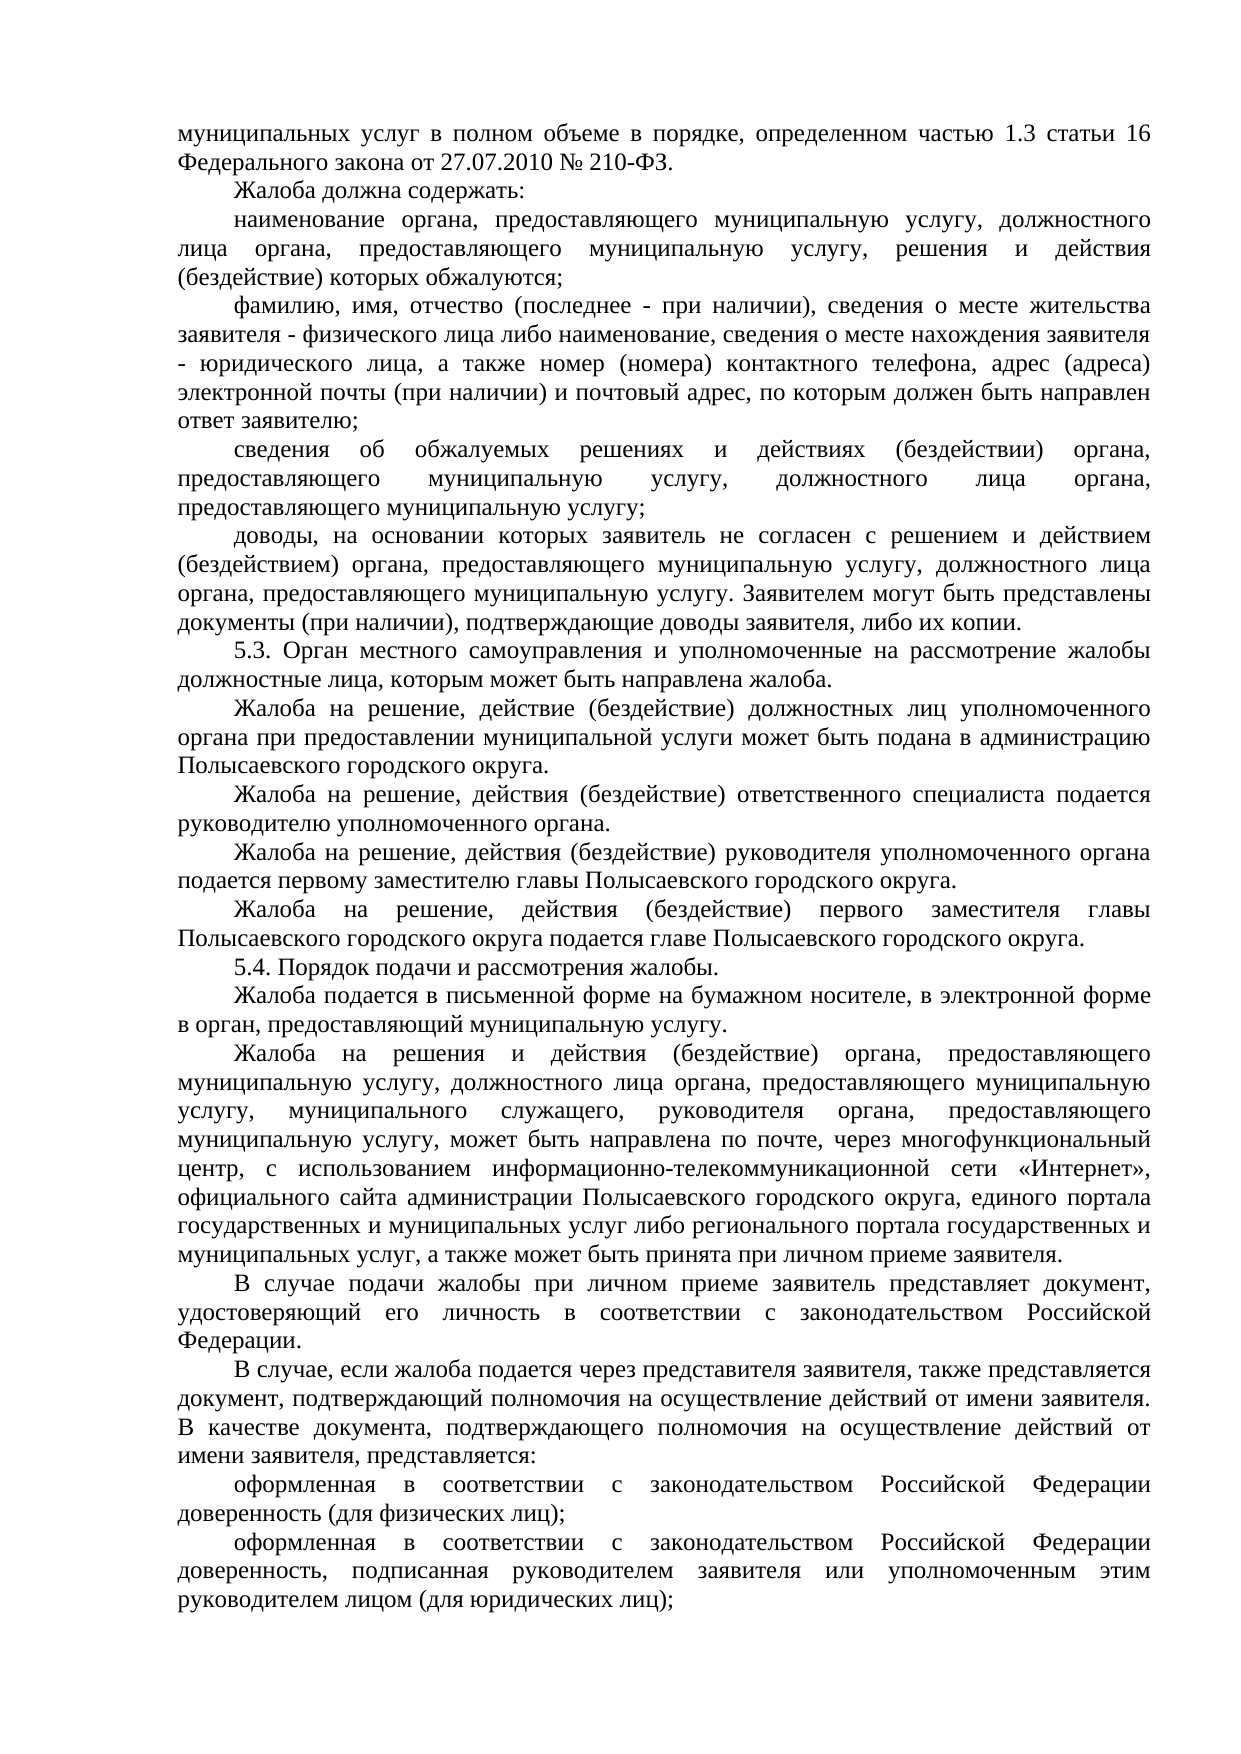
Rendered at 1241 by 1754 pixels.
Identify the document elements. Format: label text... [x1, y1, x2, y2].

text Жалоба на решение, действия (бездействие) руководителя уполномоченного органа подается первому заместителю главы Полысаевского городского округа. [177, 837, 1152, 894]
text Жалоба на решение, действие (бездействие) должностных лиц уполномоченного органа при предоставлении муниципальной услуги может быть подана в администрацию Полысаевского городского округа. [177, 693, 1152, 779]
text сведения об обжалуемых решениях и действиях (бездействии) органа, предоставляющего муниципальную услугу, должностного лица органа, предоставляющего муниципальную услугу; [177, 434, 1152, 521]
text доводы, на основании которых заявитель не согласен с решением и действием (бездействием) органа, предоставляющего муниципальную услугу, должностного лица органа, предоставляющего муниципальную услугу. Заявителем могут быть представлены документы (при наличии), подтверждающие доводы заявителя, либо их копии. [177, 521, 1152, 636]
text оформленная в соответствии с законодательством Российской Федерации доверенность, подписанная руководителем заявителя или уполномоченным этим руководителем лицом (для юридических лиц); [177, 1527, 1152, 1613]
text Жалоба на решения и действия (бездействие) органа, предоставляющего муниципальную услугу, должностного лица органа, предоставляющего муниципальную услугу, муниципального служащего, руководителя органа, предоставляющего муниципальную услугу, может быть направлена по почте, через многофункциональный центр, с использованием информационно-телекоммуникационной сети «Интернет», официального сайта администрации Полысаевского городского округа, единого портала государственных и муниципальных услуг либо регионального портала государственных и муниципальных услуг, а также может быть принята при личном приеме заявителя. [177, 1038, 1152, 1268]
text 5.3. Орган местного самоуправления и уполномоченные на рассмотрение жалобы должностные лица, которым может быть направлена жалоба. [177, 636, 1152, 693]
text В случае, если жалоба подается через представителя заявителя, также представляется документ, подтверждающий полномочия на осуществление действий от имени заявителя. В качестве документа, подтверждающего полномочия на осуществление действий от имени заявителя, представляется: [177, 1354, 1152, 1469]
text 5.4. Порядок подачи и рассмотрения жалобы. [177, 952, 1152, 981]
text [177, 118, 1152, 176]
text В случае подачи жалобы при личном приеме заявитель представляет документ, удостоверяющий его личность в соответствии с законодательством Российской Федерации. [177, 1268, 1152, 1354]
text Жалоба подается в письменной форме на бумажном носителе, в электронной форме в орган, предоставляющий муниципальную услугу. [177, 981, 1152, 1038]
text наименование органа, предоставляющего муниципальную услугу, должностного лица органа, предоставляющего муниципальную услугу, решения и действия (бездействие) которых обжалуются; [177, 204, 1152, 291]
text оформленная в соответствии с законодательством Российской Федерации доверенность (для физических лиц); [177, 1469, 1152, 1527]
text Жалоба на решение, действия (бездействие) ответственного специалиста подается руководителю уполномоченного органа. [177, 779, 1152, 837]
text Жалоба должна содержать: [177, 176, 1152, 204]
text фамилию, имя, отчество (последнее - при наличии), сведения о месте жительства заявителя - физического лица либо наименование, сведения о месте нахождения заявителя - юридического лица, а также номер (номера) контактного телефона, адрес (адреса) электронной почты (при наличии) и почтовый адрес, по которым должен быть направлен ответ заявителю; [177, 291, 1152, 434]
text Жалоба на решение, действия (бездействие) первого заместителя главы Полысаевского городского округа подается главе Полысаевского городского округа. [177, 894, 1152, 952]
